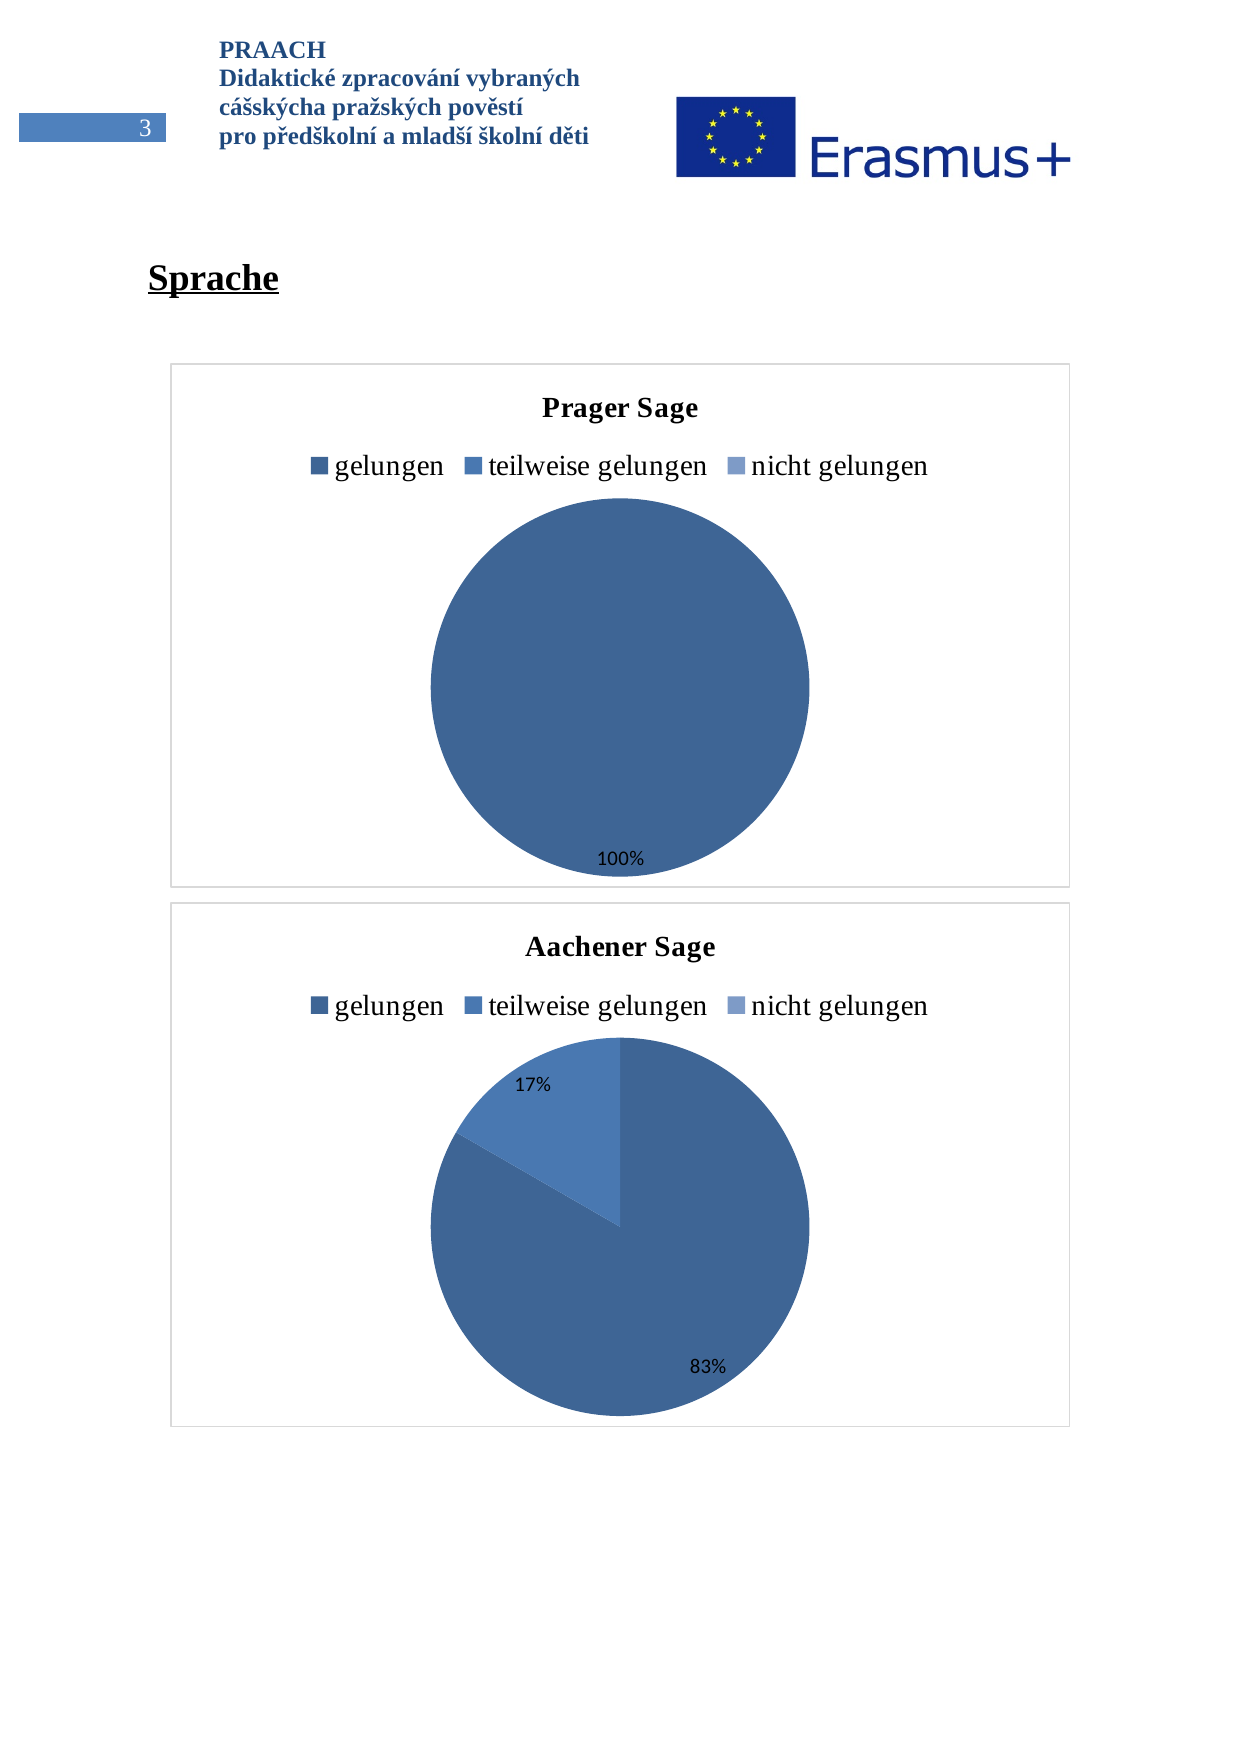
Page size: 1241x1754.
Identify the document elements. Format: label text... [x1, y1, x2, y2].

picture [653, 73, 1093, 200]
text Sprache [148, 255, 1093, 298]
